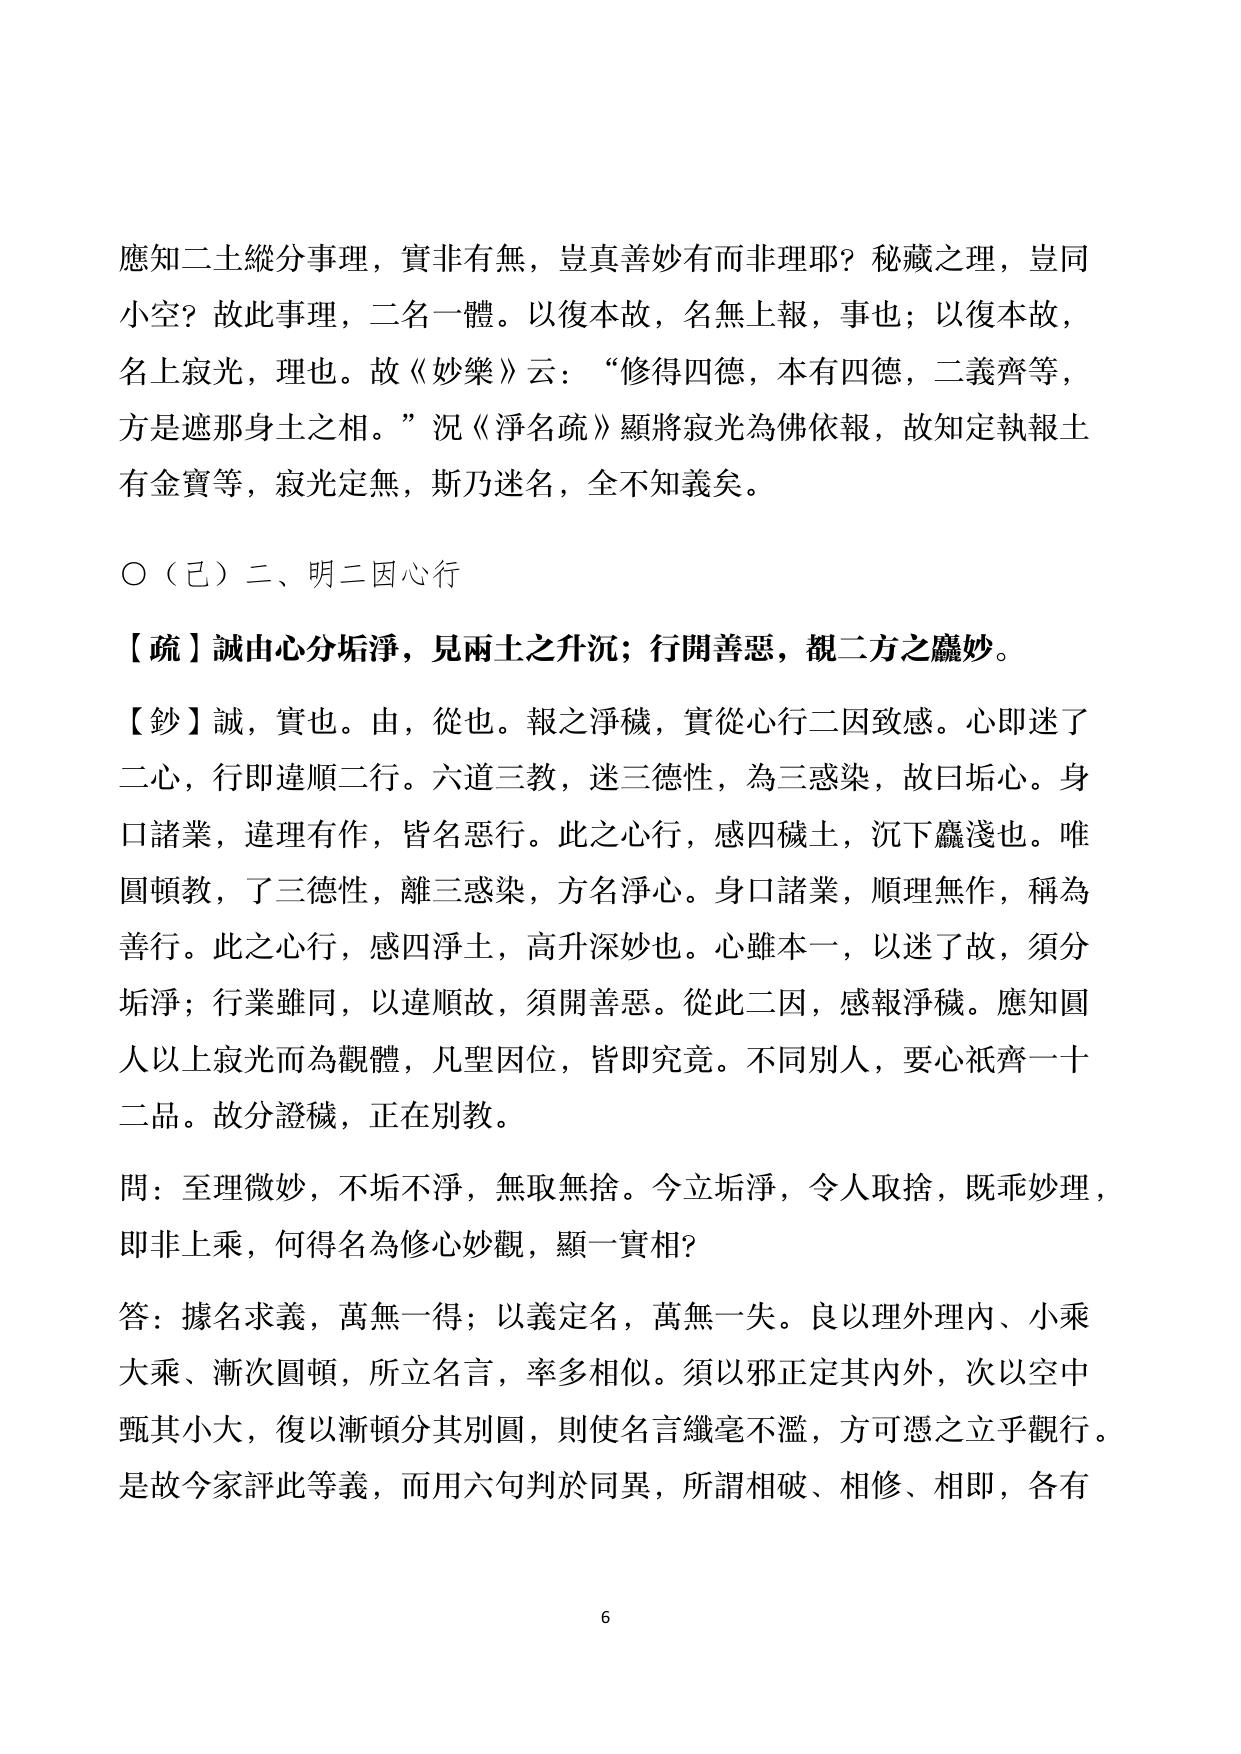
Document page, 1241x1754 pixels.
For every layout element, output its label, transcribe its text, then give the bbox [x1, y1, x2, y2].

text 【鈔】誠，實也。由，從也。報之淨穢，實從心行二因致感。心即迷了二心，行即違順二行。六道三教，迷三德性，為三惑染，故曰垢心。身口諸業，違理有作，皆名惡行。此之心行，感四穢土，沉下麤淺也。唯圓頓教，了三德性，離三惑染，方名淨心。身口諸業，順理無作，稱為善行。此之心行，感四淨土，高升深妙也。心雖本一，以迷了故，須分垢淨；行業雖同，以違順故，須開善惡。從此二因，感報淨穢。應知圓人以上寂光而為觀體，凡聖因位，皆即究竟。不同別人，要心祇齊一十二品。故分證穢，正在別教。 [118, 687, 1092, 1137]
text 問：至理微妙，不垢不淨，無取無捨。今立垢淨，令人取捨，既乖妙理，即非上乘，何得名為修心妙觀，顯一實相？ [118, 1154, 1092, 1266]
text ○（己）二、明二因心行 [118, 538, 1092, 597]
text 【疏】誠由心分垢淨，見兩土之升沉；行開善惡，覩二方之麤妙。 [118, 613, 1092, 671]
